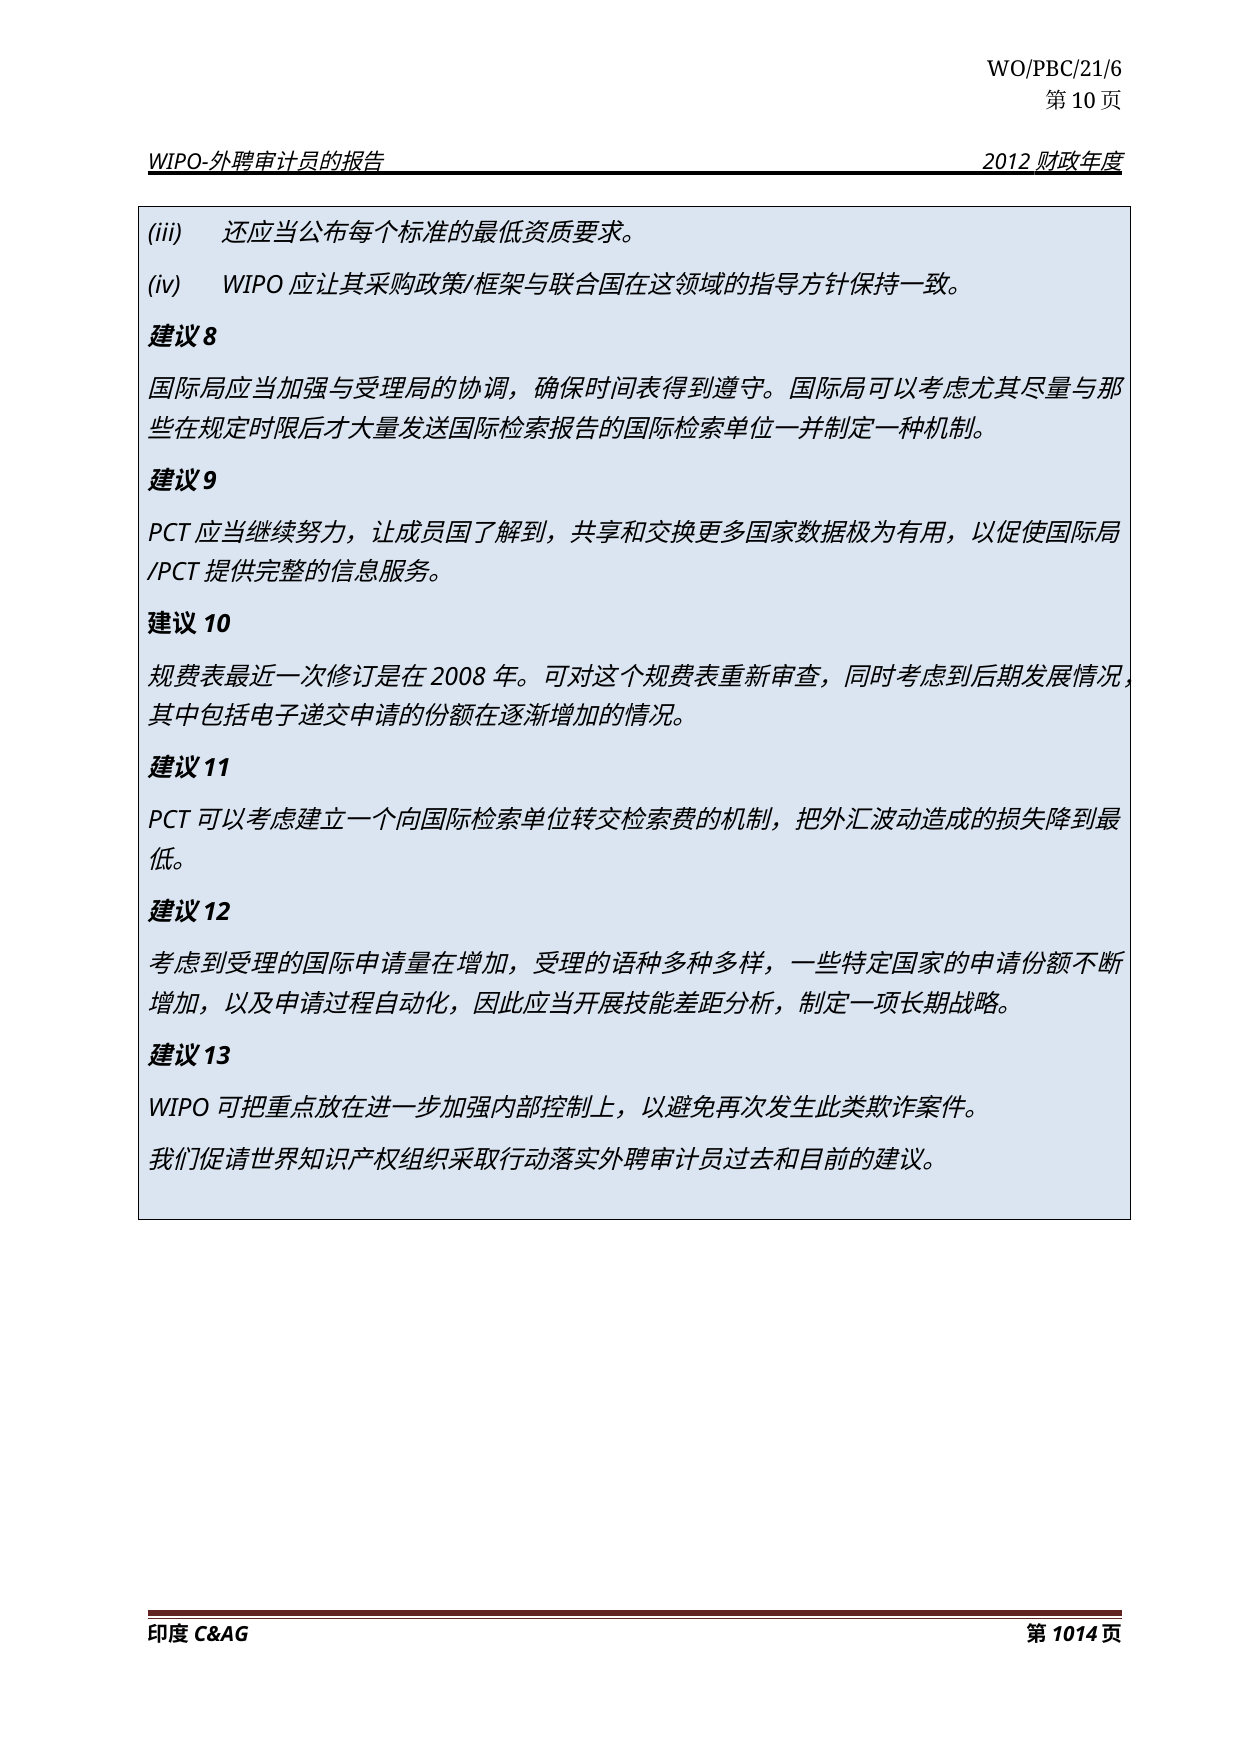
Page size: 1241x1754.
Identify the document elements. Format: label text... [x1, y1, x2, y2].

text PCT可以考虑建立一个向国际检索单位转交检索费的机制，把外汇波动造成的损失降到最‍低。 [139, 793, 1130, 876]
text 建议8 [139, 310, 1130, 353]
text 我们促请世界知识产权组织采取行动落实外聘审计员过去和目前的建议。 [139, 1133, 1130, 1176]
text 建议12 [139, 885, 1130, 928]
text 规费表最近一次修订是在2008年。可对这个规费表重新审查，同时考虑到后期发展情况，其中包括电子递交申请的份额在逐渐增加的情况。 [139, 649, 1130, 732]
text 国际局应当加强与受理局的协调，确保时间表得到遵守。国际局可以考虑尤其尽量与那些在规定时限后才大量发送国际检索报告的国际检索单位一并制定一种机制。 [139, 362, 1130, 444]
text 建议13 [139, 1029, 1130, 1071]
text 建议10 [139, 597, 1130, 640]
text PCT应当继续努力，让成员国了解到，共享和交换更多国家数据极为有用，以促使国际局/PCT提供完整的信息服务。 [139, 506, 1130, 588]
text WIPO可把重点放在进一步加强内部控制上，以避免再次发生此类欺诈案件。 [139, 1081, 1130, 1123]
text 考虑到受理的国际申请量在增加，受理的语种多种多样，一些特定国家的申请份额不断增加，以及申请过程自动化，因此应当开展技能差距分析，制定一项长期战略。 [139, 937, 1130, 1019]
text 建议11 [139, 741, 1130, 784]
text 建议9 [139, 454, 1130, 496]
text (iii) 还应当公布每个标准的最低资质要求。 [139, 207, 1130, 248]
text (iv) WIPO应让其采购政策/框架与联合国在这领域的指导方针保持一致。 [139, 258, 1130, 301]
